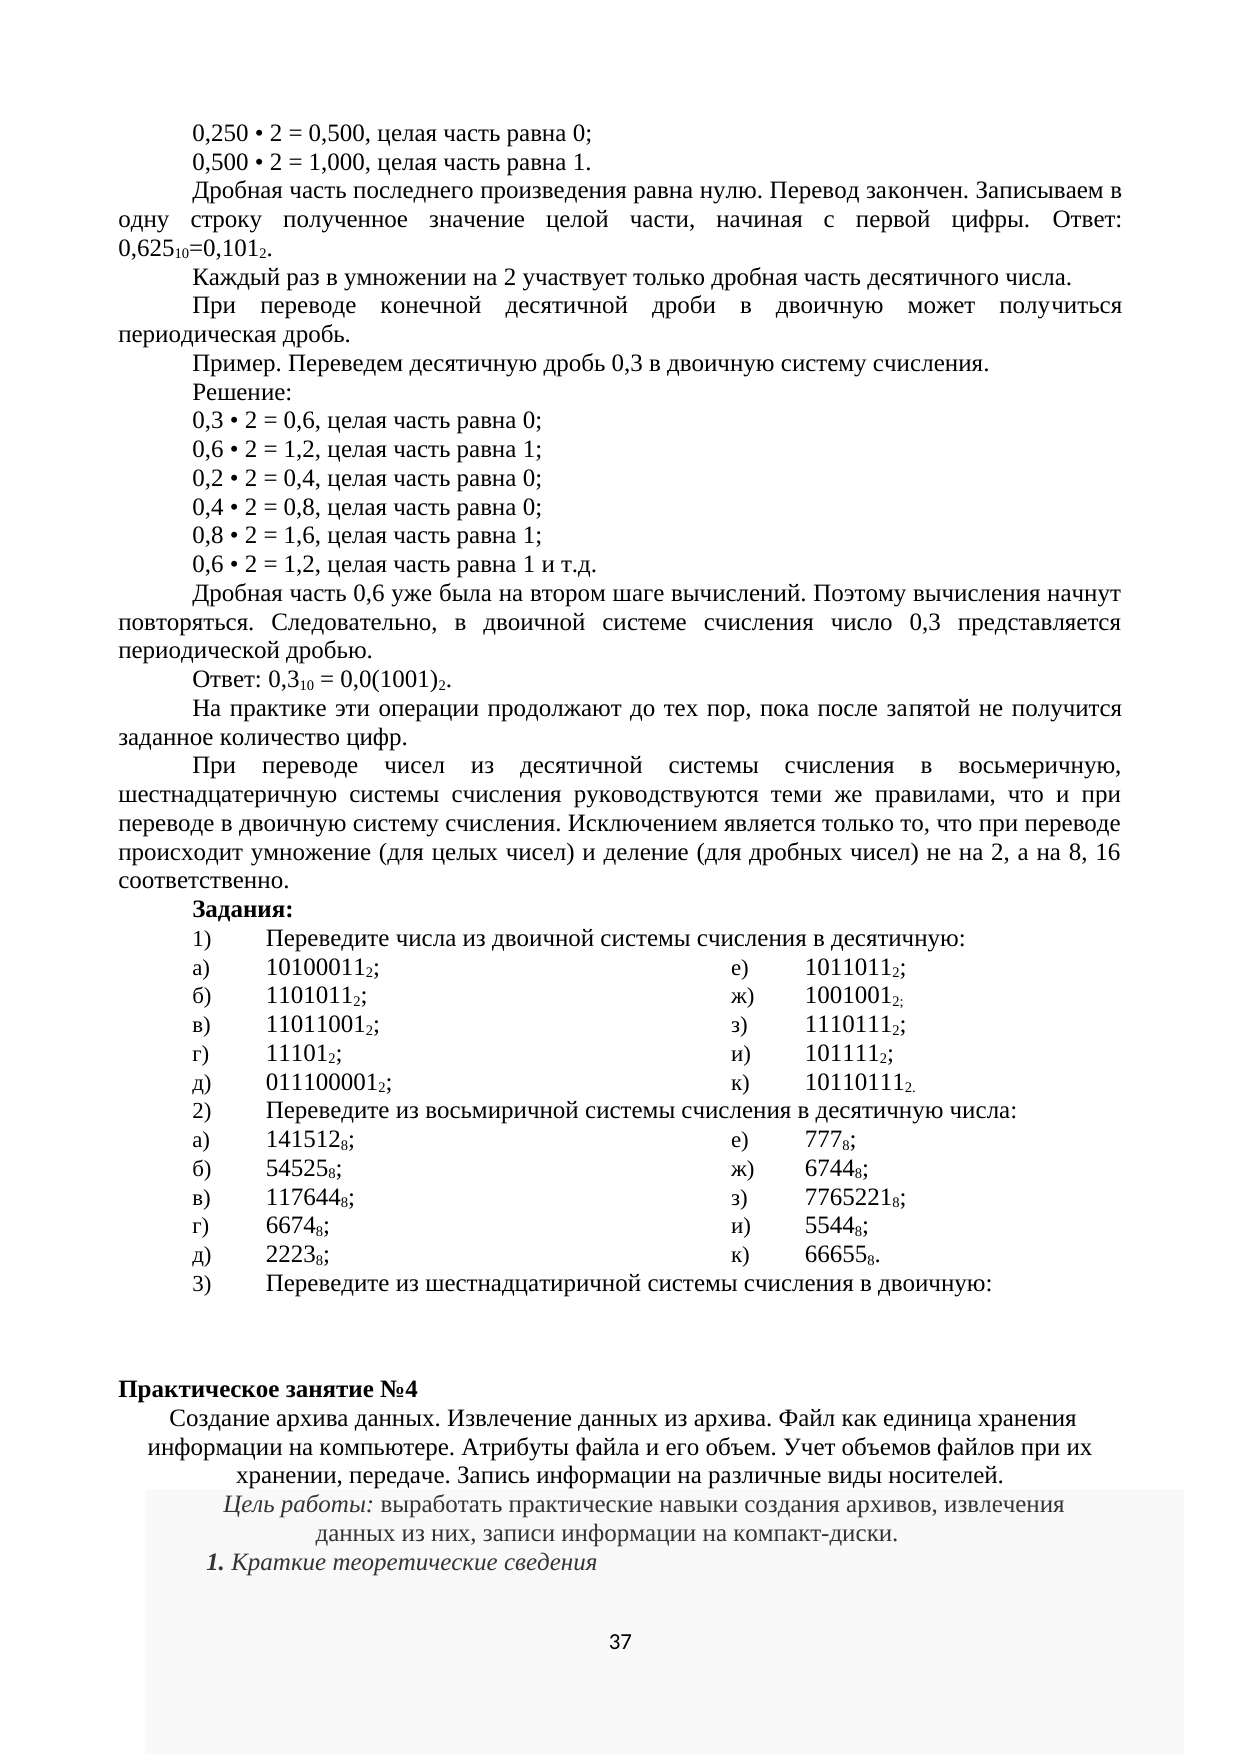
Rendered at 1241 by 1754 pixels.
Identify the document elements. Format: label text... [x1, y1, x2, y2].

list 67448; [657, 1153, 1122, 1182]
text Задания: [118, 894, 1122, 923]
list Переведите из шестнадцатиричной системы счисления в двоичную: [118, 1268, 1122, 1297]
list 1011112; [657, 1038, 1122, 1067]
list 0111000012; [118, 1067, 583, 1096]
list 1176448; [118, 1182, 583, 1211]
list 11010112; [118, 981, 583, 1009]
list 66748; [118, 1211, 583, 1239]
text 0,6 • 2 = 1,2, целая часть равна 1; [118, 434, 1122, 463]
text 0,3 • 2 = 0,6, целая часть равна 0; [118, 406, 1122, 434]
list 11101112; [657, 1009, 1122, 1038]
list 545258; [118, 1153, 583, 1182]
text Пример. Переведем десятичную дробь 0,3 в двоичную систему счисления. [118, 348, 1122, 377]
text При переводе конечной десятичной дроби в двоичную может получиться периодическая дробь. [118, 291, 1122, 348]
text 0,2 • 2 = 0,4, целая часть равна 0; [118, 463, 1122, 492]
text На практике эти операции продолжают до тех пор, пока после запятой не получится заданное количество цифр. [118, 693, 1122, 751]
list 10110112; [657, 952, 1122, 981]
list 666558. [657, 1239, 1122, 1268]
list 55448; [657, 1211, 1122, 1239]
text Создание архива данных. Извлечение данных из архива. Файл как единица хранения информации на компьютере. Атрибуты файла и его объем. Учет объемов файлов при их хранении, передаче. Запись информации на различные виды носителей. [132, 1403, 1107, 1489]
text Практическое занятие №4 [118, 1374, 1107, 1403]
list 10010012; [657, 981, 1122, 1009]
list 110110012; [118, 1009, 583, 1038]
text Каждый раз в умножении на 2 участвует только дробная часть десятичного числа. [118, 262, 1122, 291]
text 0,6 • 2 = 1,2, целая часть равна 1 и т.д. [118, 549, 1122, 578]
list 1415128; [118, 1124, 583, 1153]
text 0,4 • 2 = 0,8, целая часть равна 0; [118, 492, 1122, 521]
list 77652218; [657, 1182, 1122, 1211]
text 0,8 • 2 = 1,6, целая часть равна 1; [118, 521, 1122, 549]
list Краткие теоретические сведения [206, 1547, 1122, 1575]
list 101000112; [118, 952, 583, 981]
text Решение: [118, 377, 1122, 406]
text Дробная часть 0,6 уже была на втором шаге вычислений. Поэтому вычисления начнут повторяться. Следовательно, в двоичной системе счисления число 0,3 представляется периодической дробью. [118, 578, 1122, 664]
text Цель работы: выработать практические навыки создания архивов, извлечения данных из них, записи информации на компакт-диски. [132, 1489, 1082, 1547]
list 22238; [118, 1239, 583, 1268]
list Переведите числа из двоичной системы счисления в десятичную: [118, 923, 1122, 952]
list 101101112. [657, 1067, 1122, 1096]
list 7778; [657, 1124, 1122, 1153]
text При переводе чисел из десятичной системы счисления в восьмеричную, шестнадцатеричную системы счисления руководствуются теми же правилами, что и при переводе в двоичную систему счисления. Исключением является только то, что при переводе происходит умножение (для целых чисел) и деление (для дробных чисел) не на 2, а на 8, 16 соответственно. [118, 751, 1122, 894]
text Дробная часть последнего произведения равна нулю. Перевод закончен. Записываем в одну строку полученное значение целой части, начиная с первой цифры. Ответ: 0,62510=0,1012. [118, 176, 1122, 262]
list Переведите из восьмиричной системы счисления в десятичную числа: [118, 1096, 1122, 1124]
text Ответ: 0,310 = 0,0(1001)2. [118, 664, 1122, 693]
text 0,250 • 2 = 0,500, целая часть равна 0; [118, 118, 1122, 147]
text 0,500 • 2 = 1,000, целая часть равна 1. [118, 147, 1122, 176]
list 111012; [118, 1038, 583, 1067]
